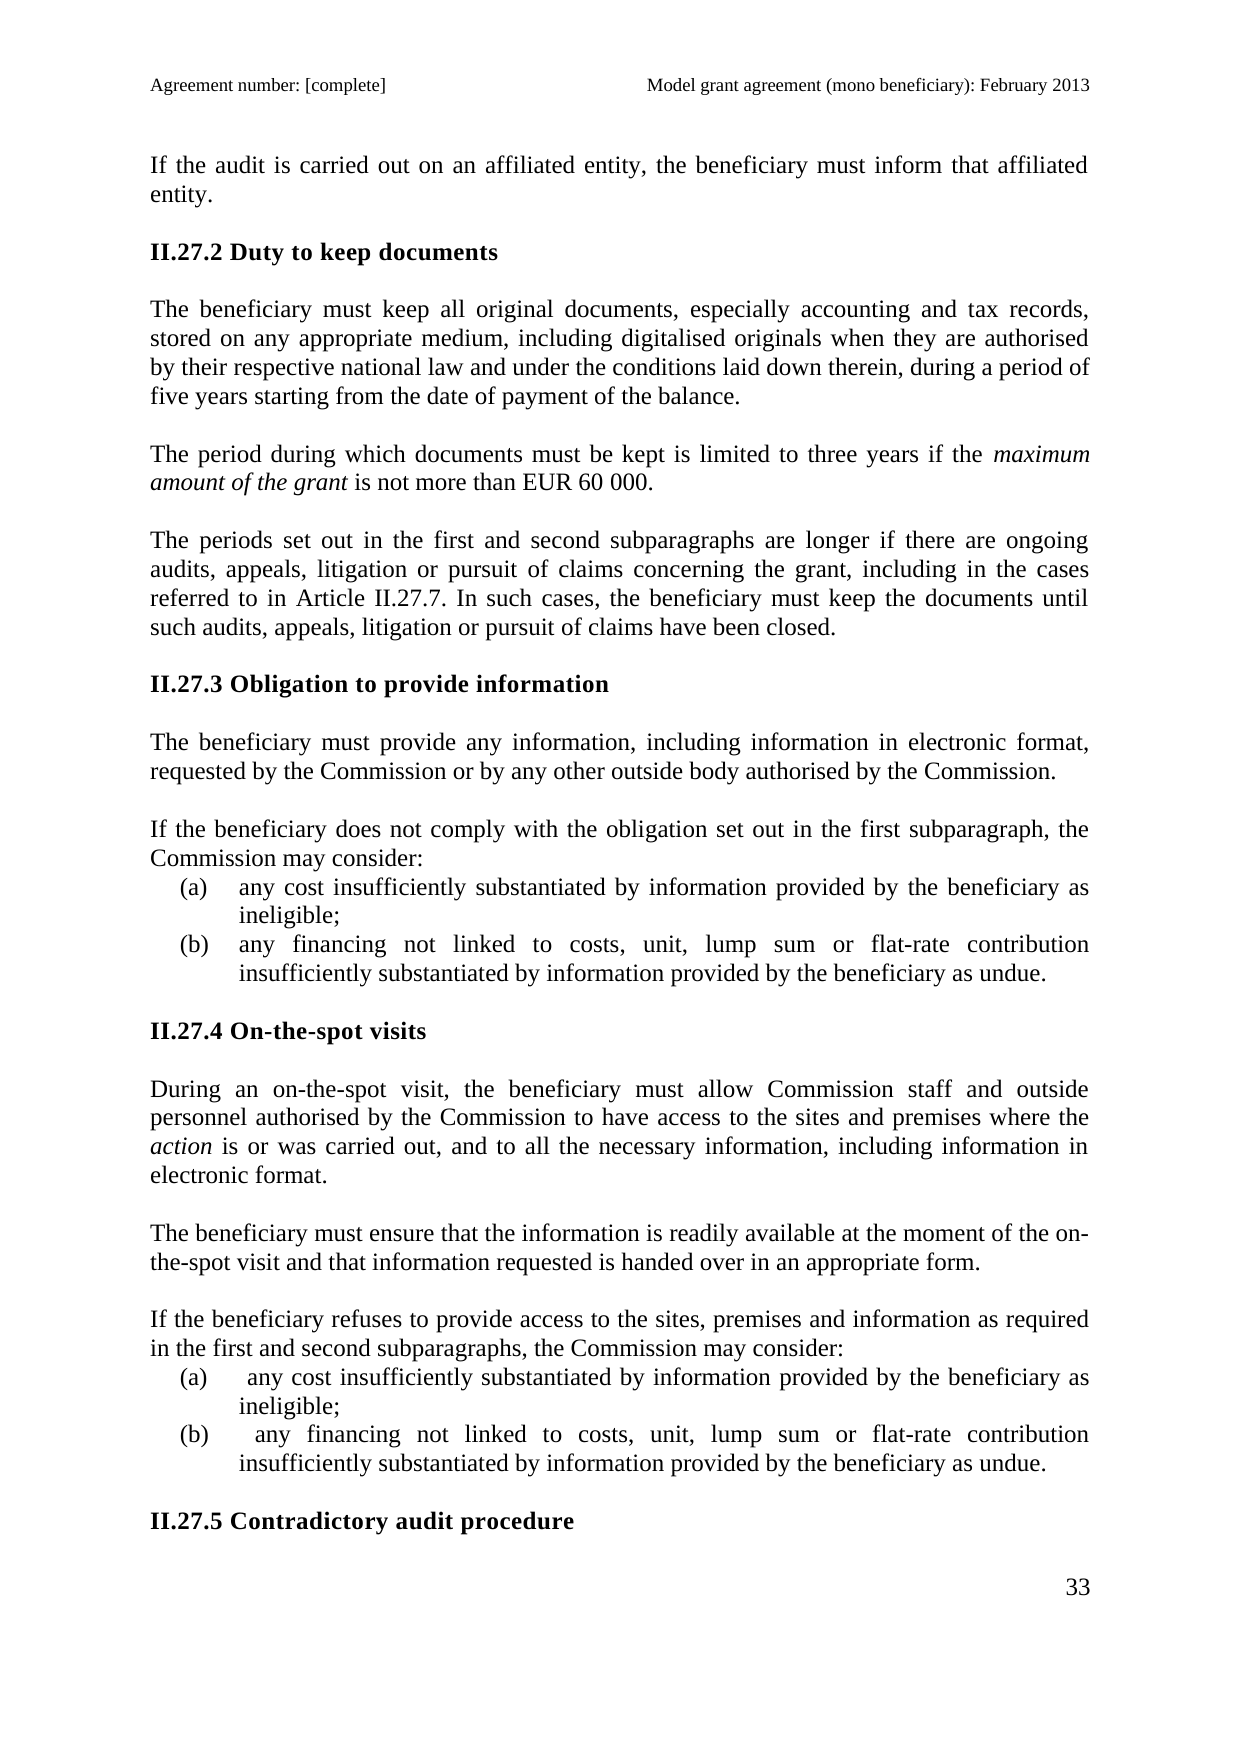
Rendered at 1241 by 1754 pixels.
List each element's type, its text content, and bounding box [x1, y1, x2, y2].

text The beneficiary must provide any information, including information in electronic format, requested by the Commission or by any other outside body authorised by the Commission. [150, 727, 1090, 785]
text If the audit is carried out on an affiliated entity, the beneficiary must inform that affiliated entity. [150, 150, 1090, 207]
text The period during which documents must be kept is limited to three years if the maximum amount of the grant is not more than EUR 60 000. [150, 439, 1090, 496]
list any cost insufficiently substantiated by information provided by the beneficiary as ineligible; [179, 1362, 1090, 1419]
list any financing not linked to costs, unit, lump sum or flat-rate contribution insufficiently substantiated by information provided by the beneficiary as undue. [179, 1419, 1090, 1477]
list any financing not linked to costs, unit, lump sum or flat-rate contribution insufficiently substantiated by information provided by the beneficiary as undue. [179, 929, 1090, 987]
subtitle II.27.2 Duty to keep documents [150, 237, 1090, 265]
text If the beneficiary does not comply with the obligation set out in the first subparagraph, the Commission may consider: [150, 814, 1090, 872]
subtitle II.27.4 On-the-spot visits [150, 1016, 1090, 1044]
text The beneficiary must keep all original documents, especially accounting and tax records, stored on any appropriate medium, including digitalised originals when they are authorised by their respective national law and under the conditions laid down therein, during a period of five years starting from the date of payment of the balance. [150, 294, 1090, 409]
text The periods set out in the first and second subparagraphs are longer if there are ongoing audits, appeals, litigation or pursuit of claims concerning the grant, including in the cases referred to in Article II.27.7. In such cases, the beneficiary must keep the documents until such audits, appeals, litigation or pursuit of claims have been closed. [150, 525, 1090, 640]
text During an on-the-spot visit, the beneficiary must allow Commission staff and outside personnel authorised by the Commission to have access to the sites and premises where the action is or was carried out, and to all the necessary information, including information in electronic format. [150, 1074, 1090, 1189]
subtitle II.27.3 Obligation to provide information [150, 669, 1090, 698]
subtitle II.27.5 Contradictory audit procedure [150, 1506, 1090, 1535]
list any cost insufficiently substantiated by information provided by the beneficiary as ineligible; [179, 872, 1090, 929]
text If the beneficiary refuses to provide access to the sites, premises and information as required in the first and second subparagraphs, the Commission may consider: [150, 1304, 1090, 1362]
text The beneficiary must ensure that the information is readily available at the moment of the on-the-spot visit and that information requested is handed over in an appropriate form. [150, 1218, 1090, 1275]
